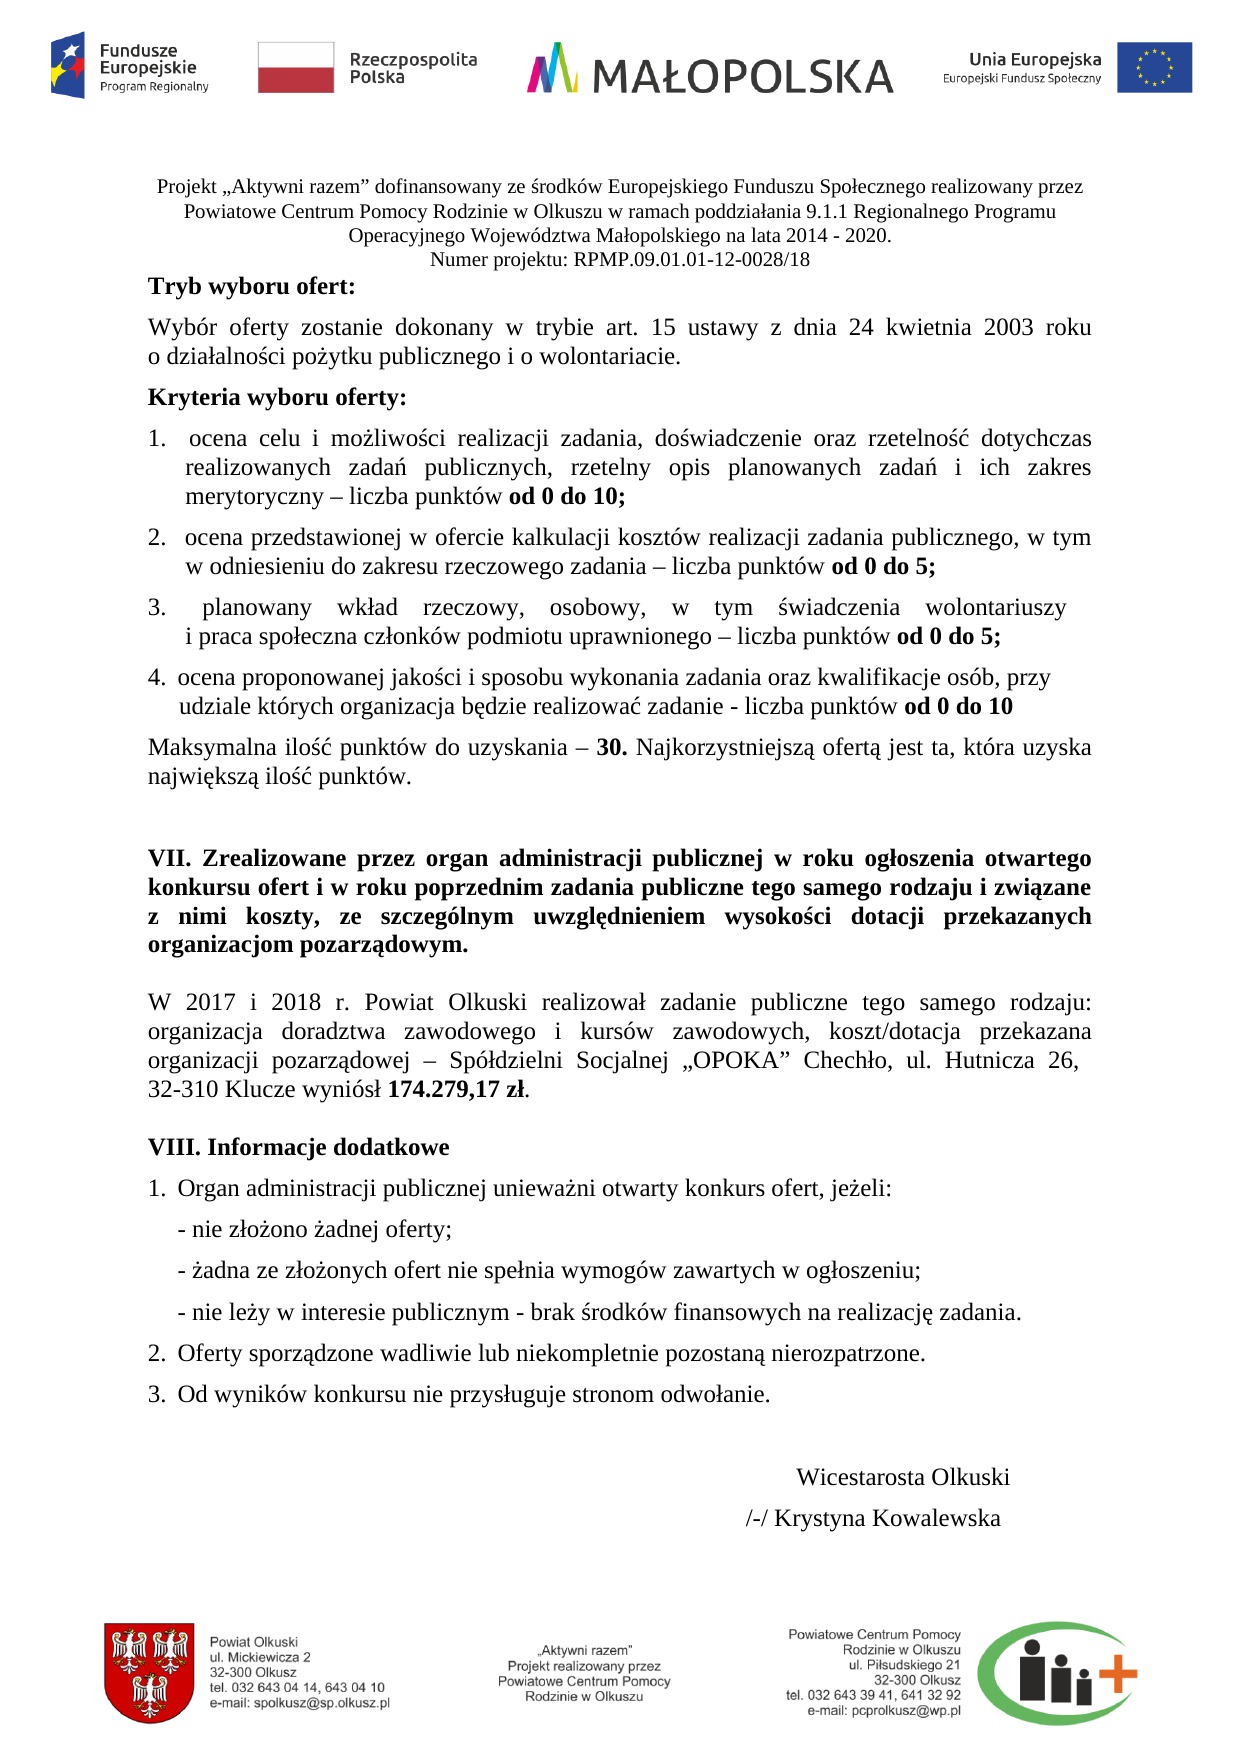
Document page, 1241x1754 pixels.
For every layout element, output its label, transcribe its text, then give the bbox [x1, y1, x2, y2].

list Organ administracji publicznej unieważni otwarty konkurs ofert, jeżeli: [148, 1173, 1093, 1202]
text Wybór oferty zostanie dokonany w trybie art. 15 ustawy z dnia 24 kwietnia 2003 roku o działalności pożytku publicznego i o wolontariacie. [148, 312, 1093, 369]
text VII. Zrealizowane przez organ administracji publicznej w roku ogłoszenia otwartego konkursu ofert i w roku poprzednim zadania publiczne tego samego rodzaju i związane z nimi koszty, ze szczególnym uwzględnieniem wysokości dotacji przekazanych organizacjom pozarządowym. [148, 843, 1093, 958]
list planowany wkład rzeczowy, osobowy, w tym świadczenia wolontariuszy i praca społeczna członków podmiotu uprawnionego – liczba punktów od 0 do 5; [148, 592, 1093, 649]
text Wicestarosta Olkuski [148, 1462, 1093, 1490]
list Oferty sporządzone wadliwie lub niekompletnie pozostaną nierozpatrzone. [148, 1338, 1093, 1367]
text Tryb wyboru ofert: [148, 271, 1093, 299]
text - nie złożono żadnej oferty; [177, 1214, 1093, 1243]
text - żadna ze złożonych ofert nie spełnia wymogów zawartych w ogłoszeniu; [177, 1255, 1093, 1284]
text udziale których organizacja będzie realizować zadanie - liczba punktów od 0 do 10 [148, 691, 1093, 719]
text Kryteria wyboru oferty: [148, 382, 1093, 411]
text Maksymalna ilość punktów do uzyskania – 30. Najkorzystniejszą ofertą jest ta, która uzyska największą ilość punktów. [148, 732, 1093, 789]
list Od wyników konkursu nie przysługuje stronom odwołanie. [148, 1379, 1093, 1408]
text W 2017 i 2018 r. Powiat Olkuski realizował zadanie publiczne tego samego rodzaju: organizacja doradztwa zawodowego i kursów zawodowych, koszt/dotacja przekazana organizacji pozarządowej – Spółdzielni Socjalnej „OPOKA” Chechło, ul. Hutnicza 26, 32-310 Klucze wyniósł 174.279,17 zł. [148, 987, 1093, 1102]
picture [39, 23, 1203, 106]
list ocena celu i możliwości realizacji zadania, doświadczenie oraz rzetelność dotychczas realizowanych zadań publicznych, rzetelny opis planowanych zadań i ich zakres merytoryczny – liczba punktów od 0 do 10; [148, 423, 1093, 509]
text VIII. Informacje dodatkowe [148, 1132, 1093, 1160]
list ocena przedstawionej w ofercie kalkulacji kosztów realizacji zadania publicznego, w tym w odniesieniu do zakresu rzeczowego zadania – liczba punktów od 0 do 5; [148, 522, 1093, 579]
text - nie leży w interesie publicznym - brak środków finansowych na realizację zadania. [177, 1297, 1093, 1325]
list ocena proponowanej jakości i sposobu wykonania zadania oraz kwalifikacje osób, przy [148, 662, 1093, 691]
picture [93, 1610, 1149, 1734]
text /-/ Krystyna Kowalewska [148, 1503, 1093, 1532]
